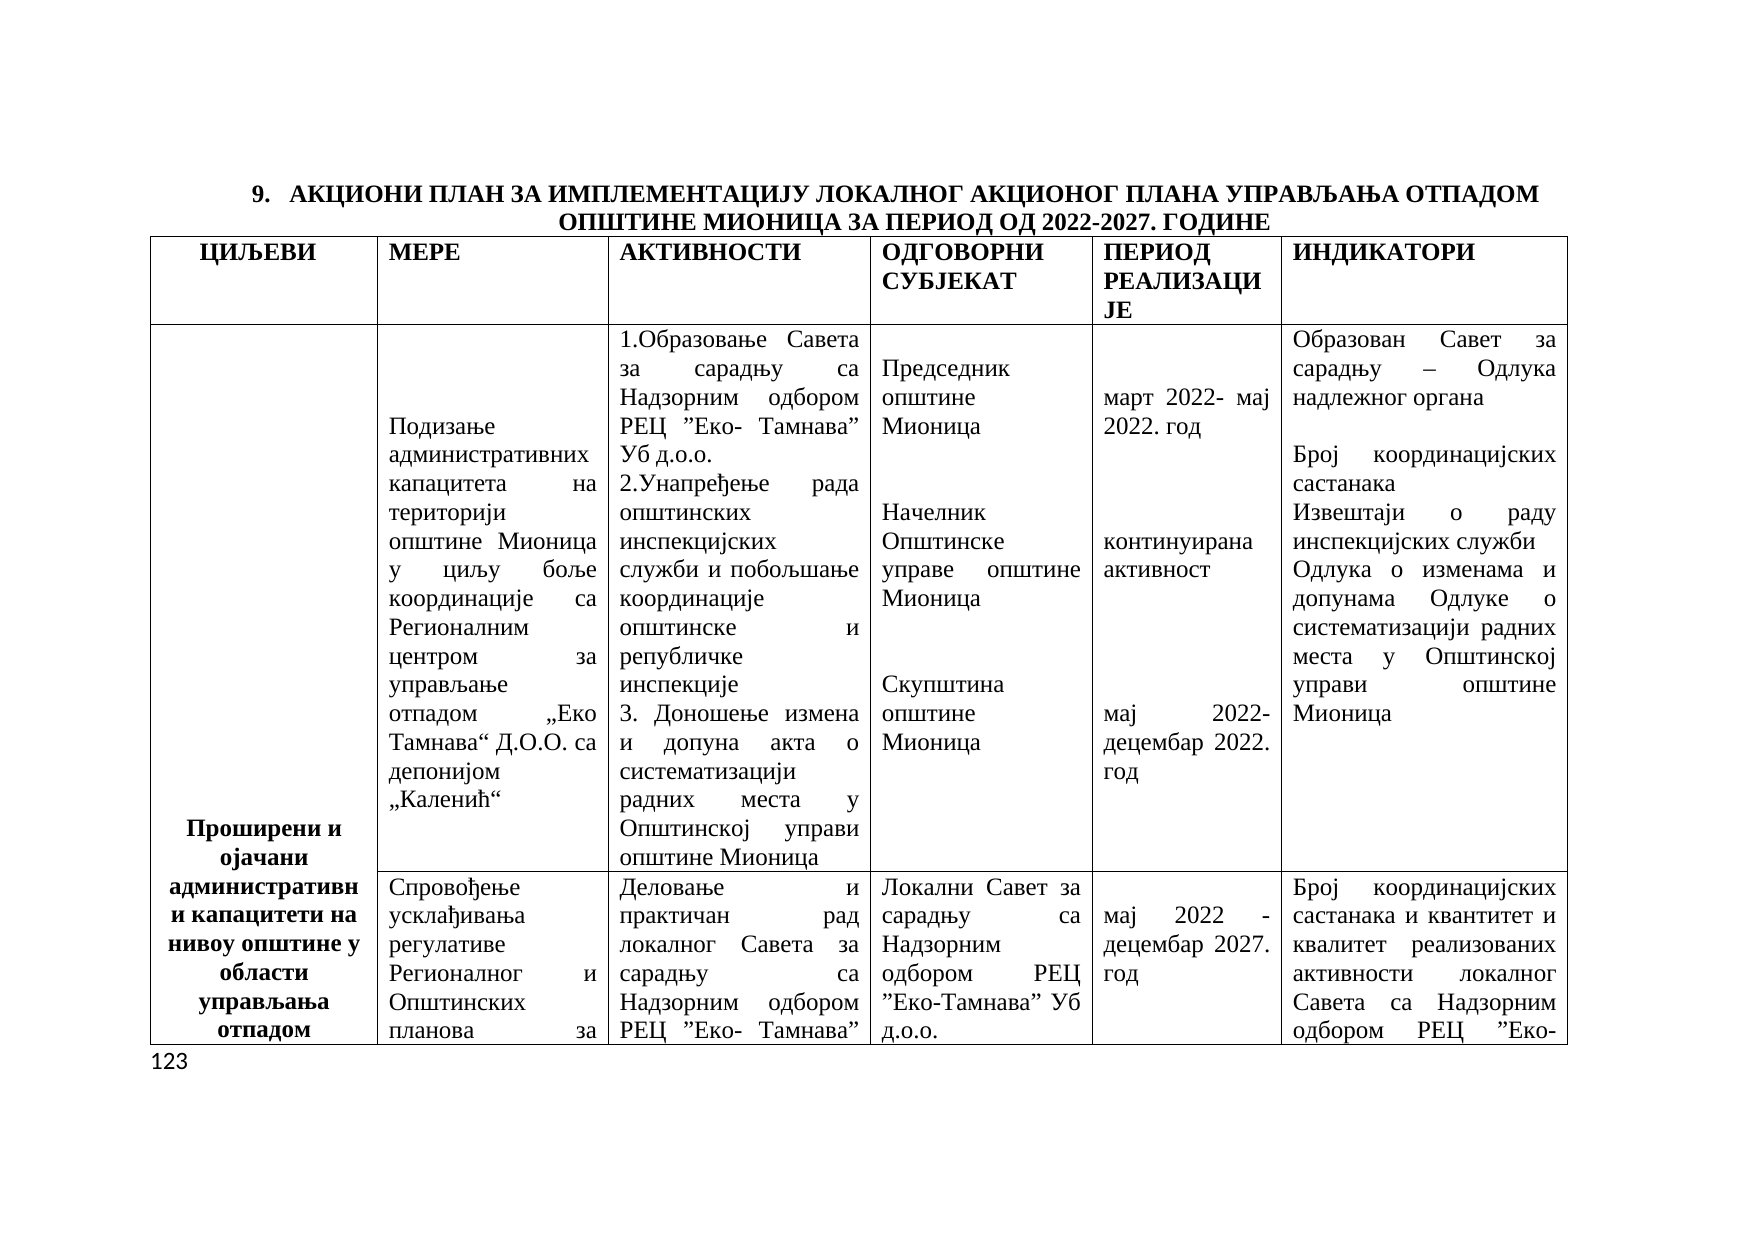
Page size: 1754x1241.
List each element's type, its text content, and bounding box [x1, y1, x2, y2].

list АКЦИОНИ ПЛАН ЗА ИМПЛЕМЕНТАЦИЈУ ЛОКАЛНОГ АКЦИОНОГ ПЛАНА УПРАВЉАЊА ОТПАДОМ ОПШТИНЕ МИОНИЦА ЗА ПЕРИОД ОД 2022-2027. ГОДИНЕ [187, 179, 1604, 236]
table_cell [378, 872, 608, 1044]
table_header ЦИЉЕВИ [151, 237, 377, 323]
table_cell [871, 872, 1092, 1044]
table_cell Образован Савет за сарадњу – Одлука надлежног органа Број координацијских састанака Извештаји о раду инспекцијских служби Одлука о изменама и допунама Одлуке о систематизацији радних места у Општинској управи општине Мионица [1282, 325, 1567, 871]
table_header ПЕРИОД РЕАЛИЗАЦИЈЕ [1093, 237, 1281, 323]
table_cell Председник општине Мионица Начелник Општинске управе општине Мионица Скупштина општине Мионица [871, 325, 1092, 871]
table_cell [1282, 872, 1567, 1044]
table_cell 1.Образовање Савета за сарадњу са Надзорним одбором РЕЦ ”Еко- Тамнава” Уб д.о.о. 2.Унапређење рада општинских инспекцијских служби и побољшање координације општинске и републичке инспекције 3. Доношење измена и допуна акта о систематизацији радних места у Општинској управи општине Мионица [609, 325, 870, 871]
table_cell Подизање административних капацитета на територији општине Мионица у циљу боље координације са Регионалним центром за управљање отпадом „Еко Тамнава“ Д.О.О. са депонијом „Каленић“ [378, 325, 608, 871]
table_header АКТИВНОСТИ [609, 237, 870, 323]
table_header МЕРЕ [378, 237, 608, 323]
table_cell Проширени и ојачани административни капацитети на нивоу општине у области управљања отпадом [151, 325, 377, 1044]
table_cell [609, 872, 870, 1044]
table_header ИНДИКАТОРИ [1282, 237, 1567, 323]
table_cell март 2022- мај 2022. год континуирана активност мај 2022- децембар 2022. год [1093, 325, 1281, 871]
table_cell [1093, 872, 1281, 1044]
table_header ОДГОВОРНИ СУБЈЕКАТ [871, 237, 1092, 323]
